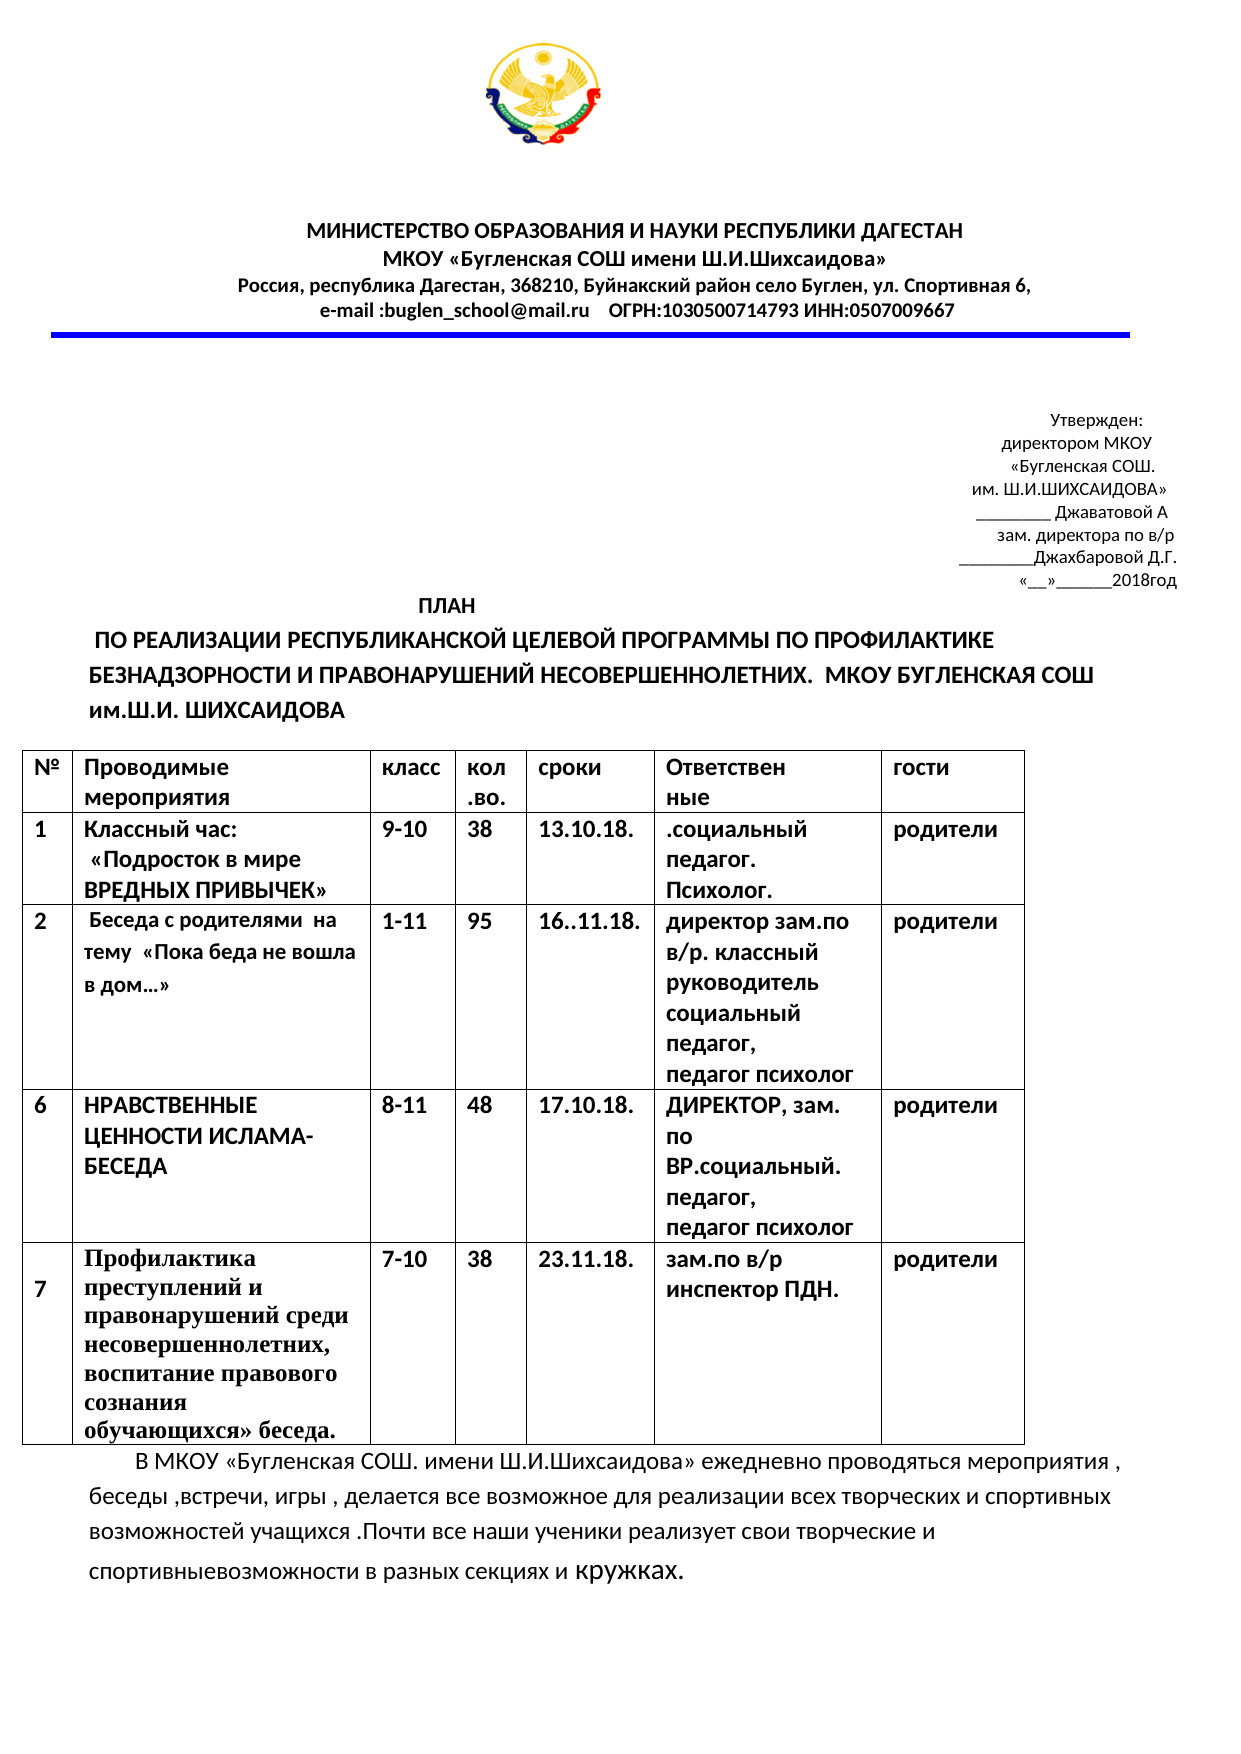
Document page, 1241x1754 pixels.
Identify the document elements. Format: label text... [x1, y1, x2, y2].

text директором МКОУ [89, 431, 1181, 454]
table_cell Беседа с родителями на тему «Пока беда не вошла в дом…» [73, 905, 370, 1088]
text ________Джахбаровой Д.Г. [89, 546, 1181, 569]
table_cell 1-11 [371, 905, 455, 1088]
table_cell 23.11.18. [527, 1243, 654, 1444]
table_cell Профилактика преступлений и правонарушений среди несовершеннолетних, воспитание правового сознания обучающихся» беседа. [73, 1243, 370, 1444]
table_cell зам.по в/р инспектор ПДН. [655, 1243, 881, 1444]
table_cell 13.10.18. [527, 813, 654, 904]
table_header сроки [527, 751, 654, 812]
table_cell 38 [456, 813, 526, 904]
table_cell 7 [23, 1243, 72, 1444]
table_cell родители [882, 1090, 1024, 1242]
table_cell 38 [456, 1243, 526, 1444]
table_header № [23, 751, 72, 812]
text ________ Джаватовой А [89, 500, 1181, 523]
table_cell родители [882, 1243, 1024, 1444]
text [89, 1445, 1181, 1587]
table_header Ответствен ные [655, 751, 881, 812]
table_cell 2 [23, 905, 72, 1088]
text «Бугленская СОШ. [89, 454, 1181, 477]
table_cell 1 [23, 813, 72, 904]
table_cell НРАВСТВЕННЫЕ ЦЕННОСТИ ИСЛАМА- БЕСЕДА [73, 1090, 370, 1242]
text ПО РЕАЛИЗАЦИИ РЕСПУБЛИКАНСКОЙ ЦЕЛЕВОЙ ПРОГРАММЫ ПО ПРОФИЛАКТИКЕ БЕЗНАДЗОРНОСТИ И ПРАВОНАРУШЕНИЙ НЕСОВЕРШЕННОЛЕТНИХ. МКОУ БУГЛЕНСКАЯ СОШ им.Ш.И. ШИХСАИДОВА [89, 624, 1181, 724]
table_cell директор зам.по в/р. классный руководитель социальный педагог, педагог психолог [655, 905, 881, 1088]
table_header кол .во. [456, 751, 526, 812]
text e-mail :buglen_school@mail.ru ОГРН:1030500714793 ИНН:0507009667 [89, 298, 1181, 323]
table_cell 8-11 [371, 1090, 455, 1242]
text МКОУ «Бугленская СОШ имени Ш.И.Шихсаидова» [89, 244, 1181, 272]
table_header гости [882, 751, 1024, 812]
table_cell 6 [23, 1090, 72, 1242]
text Утвержден: [89, 408, 1181, 431]
text им. Ш.И.ШИХСАИДОВА» [89, 477, 1181, 500]
picture [485, 43, 601, 145]
table_cell 95 [456, 905, 526, 1088]
table_cell 48 [456, 1090, 526, 1242]
table_cell родители [882, 813, 1024, 904]
table_cell 17.10.18. [527, 1090, 654, 1242]
text МИНИСТЕРСТВО ОБРАЗОВАНИЯ И НАУКИ РЕСПУБЛИКИ ДАГЕСТАН [89, 216, 1181, 244]
table_cell Классный час: «Подросток в мире ВРЕДНЫХ ПРИВЫЧЕК» [73, 813, 370, 904]
table_cell .социальный педагог. Психолог. [655, 813, 881, 904]
text Россия, республика Дагестан, 368210, Буйнакский район село Буглен, ул. Спортивная 6, [89, 272, 1181, 298]
table_cell 9-10 [371, 813, 455, 904]
text зам. директора по в/р [89, 523, 1181, 546]
table_header Проводимые мероприятия [73, 751, 370, 812]
table_cell 7-10 [371, 1243, 455, 1444]
table_cell ДИРЕКТОР, зам. по ВР.социальный. педагог, педагог психолог [655, 1090, 881, 1242]
table_header класс [371, 751, 455, 812]
text ПЛАН [89, 592, 1181, 619]
text «__»______2018год [89, 569, 1181, 592]
table_cell 16..11.18. [527, 905, 654, 1088]
table_cell родители [882, 905, 1024, 1088]
